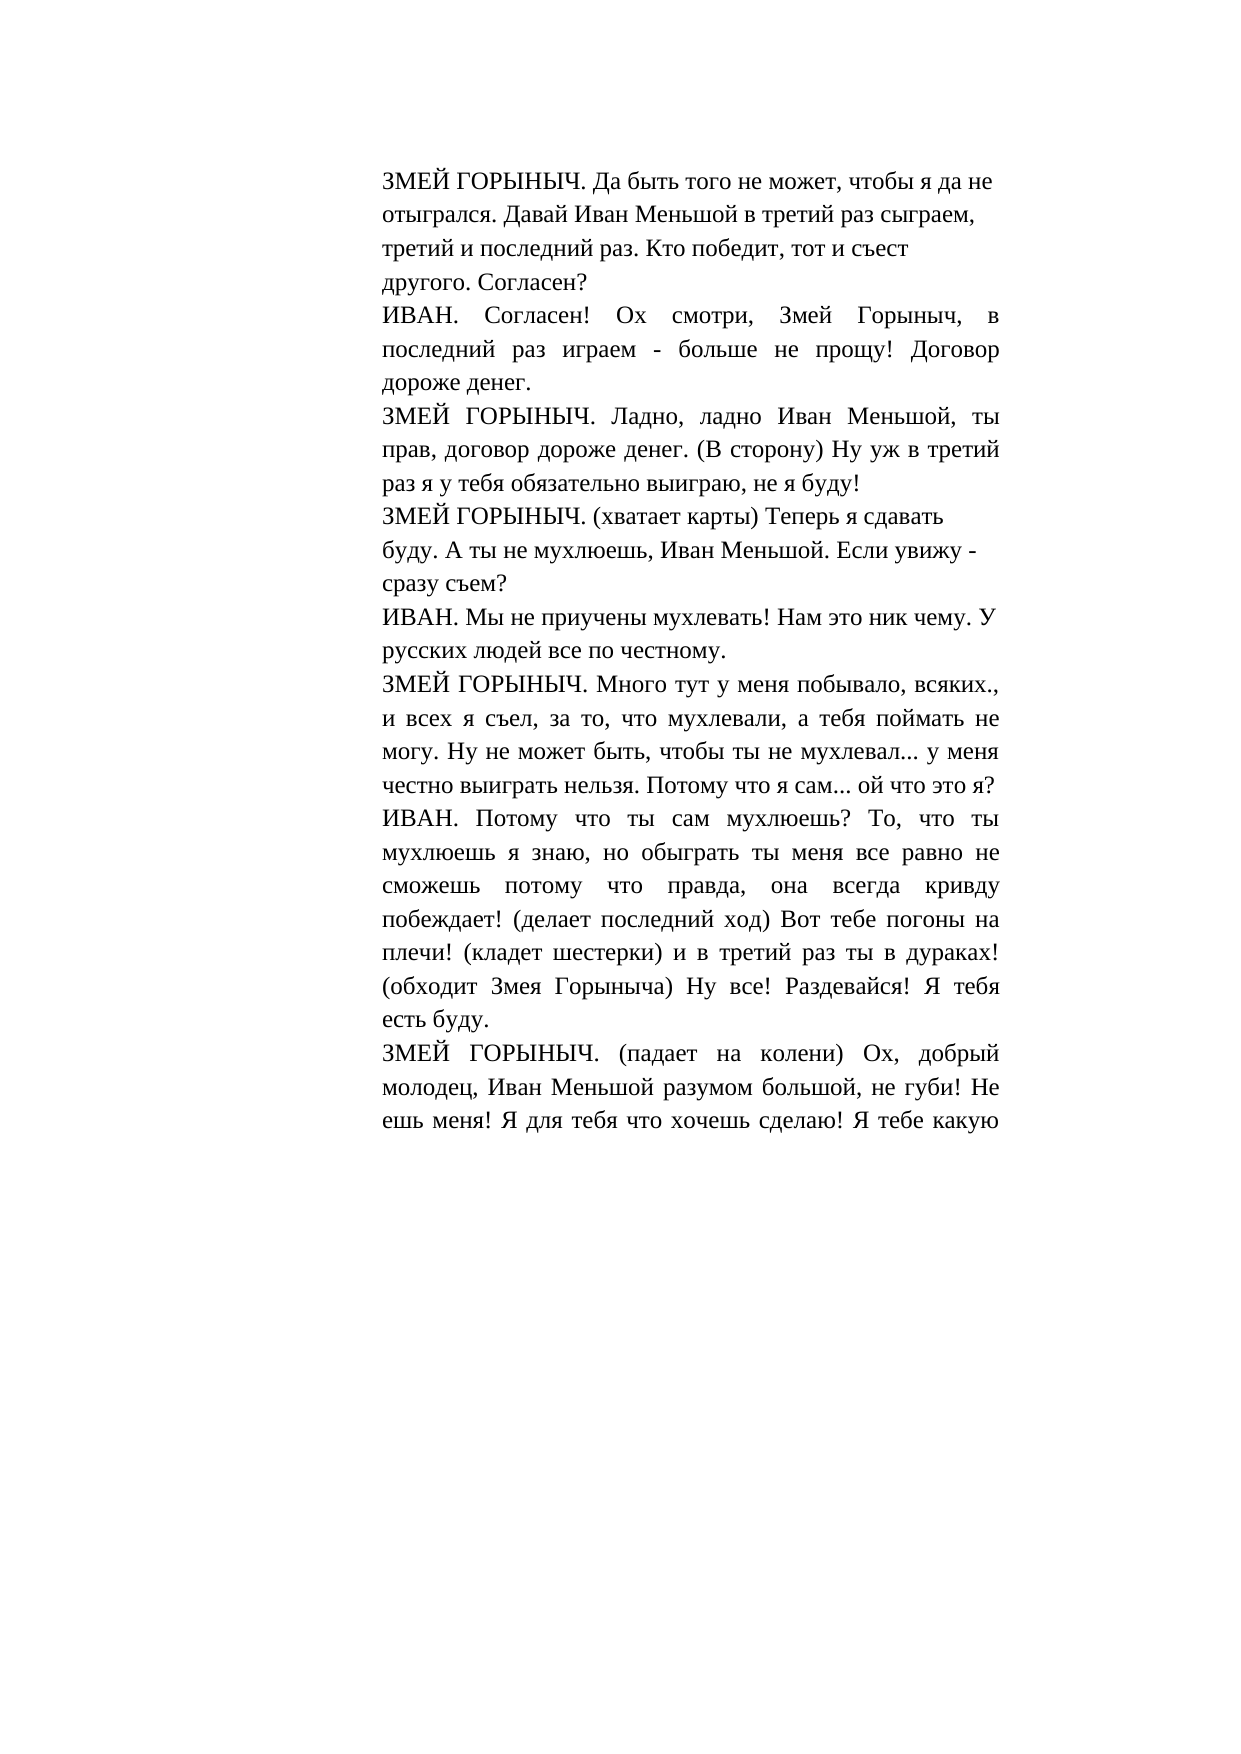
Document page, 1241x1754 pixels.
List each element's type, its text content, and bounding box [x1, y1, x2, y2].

text ИВАН. Потому что ты сам мухлюешь? То, что ты мухлюешь я знаю, но обыграть ты меня все равно не сможешь потому что правда, она всегда кривду побеждает! (делает последний ход) Вот тебе погоны на плечи! (кладет шестерки) и в третий раз ты в дураках! (обходит Змея Горыныча) Ну все! Раздевайся! Я тебя есть буду. [382, 800, 1000, 1034]
text ЗМЕЙ ГОРЫНЫЧ. Да быть того не может, чтобы я да не отыгрался. Давай Иван Меньшой в третий раз сыграем, третий и последний раз. Кто победит, тот и съест другого. Согласен? [382, 162, 1000, 297]
text ЗМЕЙ ГОРЫНЫЧ. (падает на колени) Ох, добрый молодец, Иван Меньшой разумом большой, не губи! Не ешь меня! Я для тебя что хочешь сделаю! Я тебе какую хочешь службу сослужу. (Ползет на коленях к матери, плачет). Мама! Уговори Ивана Меньшого - разумом большого, в живых меня оставить! Я для него взаправду все сделаю! И никогда, никогда мухлевать больше не буду, (плачет) [382, 1034, 1000, 1135]
text ЗМЕЙ ГОРЫНЫЧ. Ладно, ладно Иван Меньшой, ты прав, договор дороже денег. (В сторону) Ну уж в третий раз я у тебя обязательно выиграю, не я буду! [382, 397, 1000, 498]
text ИВАН. Согласен! Ох смотри, Змей Горыныч, в последний раз играем - больше не прощу! Договор дороже денег. [382, 297, 1000, 397]
text ИВАН. Мы не приучены мухлевать! Нам это ник чему. У русских людей все по честному. [382, 598, 1000, 666]
text ЗМЕЙ ГОРЫНЫЧ. (хватает карты) Теперь я сдавать буду. А ты не мухлюешь, Иван Меньшой. Если увижу - сразу съем? [382, 498, 1000, 598]
text ЗМЕЙ ГОРЫНЫЧ. Много тут у меня побывало, всяких., и всех я съел, за то, что мухлевали, а тебя поймать не могу. Ну не может быть, чтобы ты не мухлевал... у меня честно выиграть нельзя. Потому что я сам... ой что это я? [382, 666, 1000, 800]
